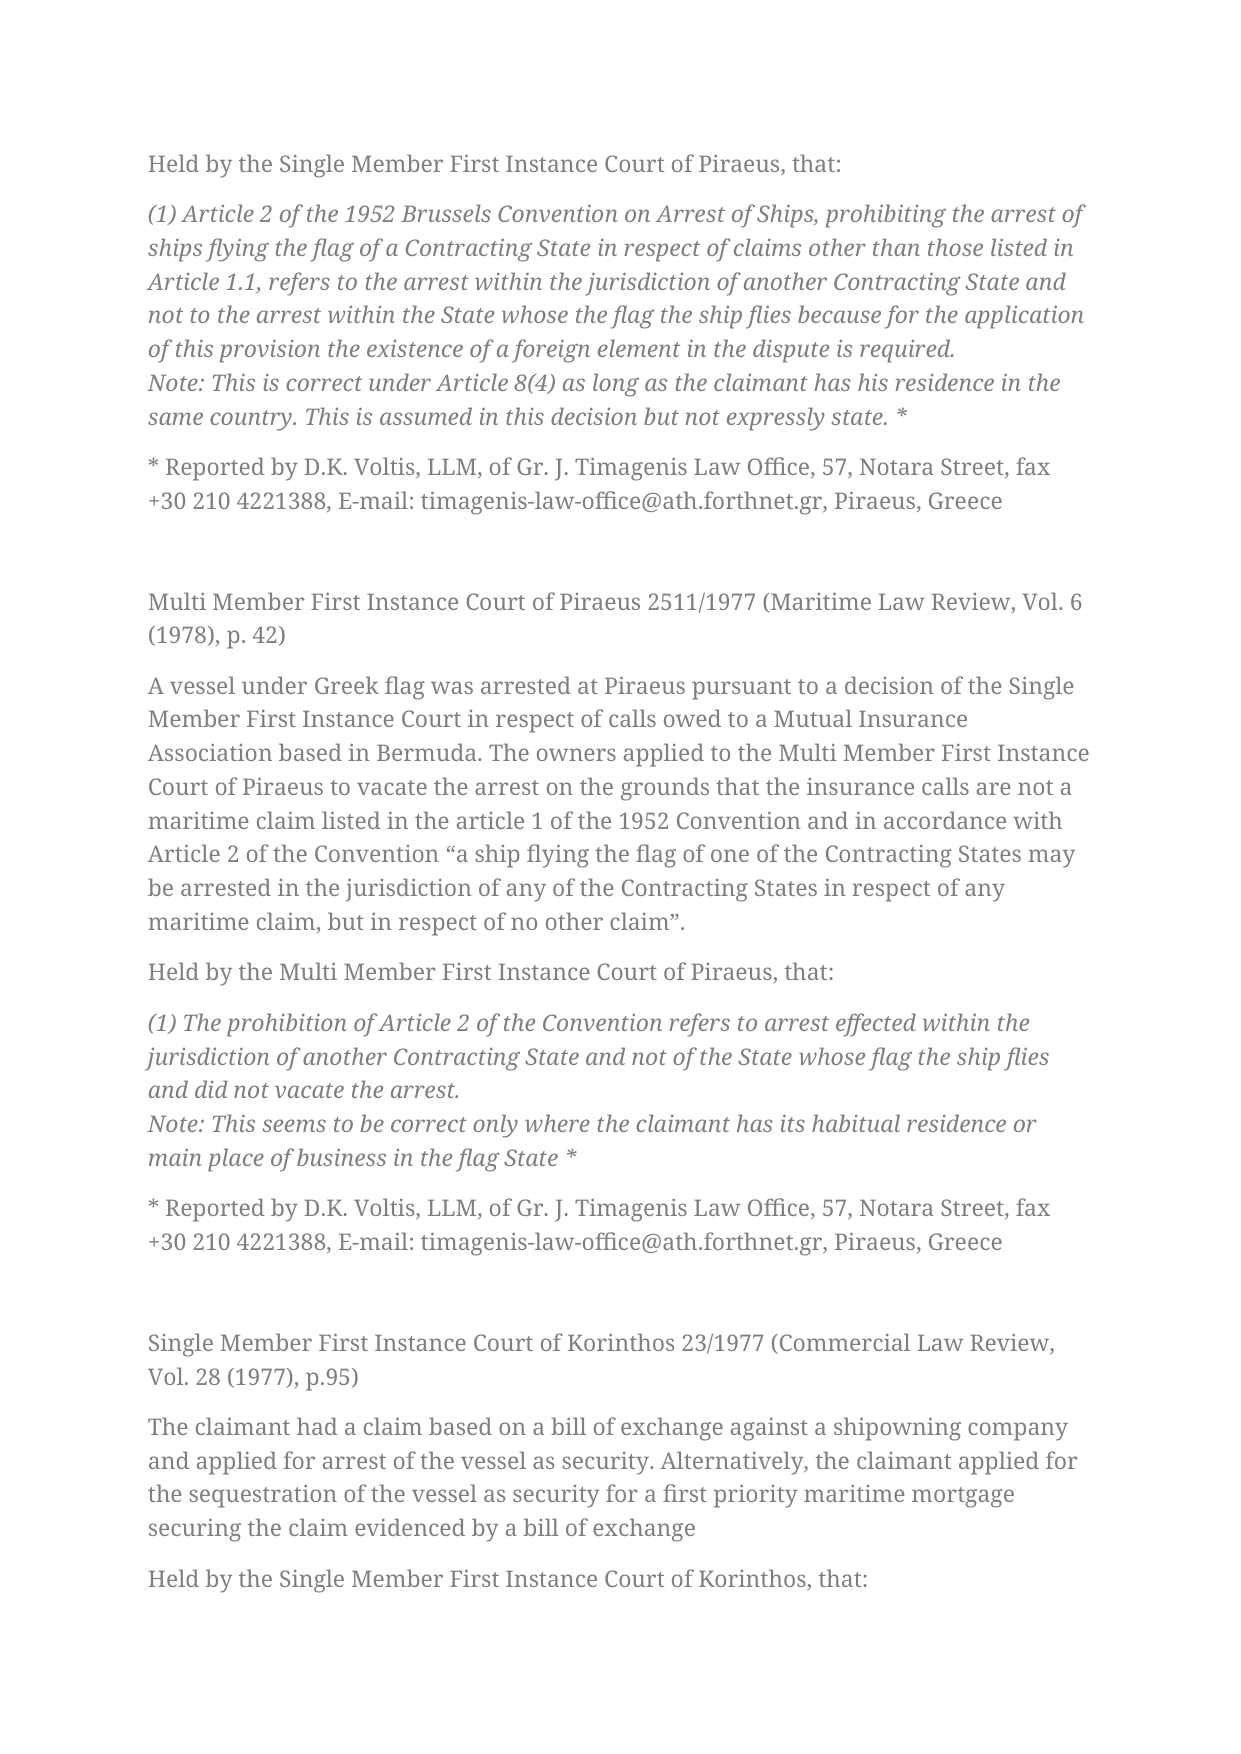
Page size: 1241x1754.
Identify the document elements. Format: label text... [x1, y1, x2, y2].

text Held by the Multi Member First Instance Court of Piraeus, that: [148, 956, 1093, 988]
text Single Member First Instance Court of Korinthos 23/1977 (Commercial Law Review, Vol. 28 (1977), p.95) [148, 1327, 1093, 1392]
text Held by the Single Member First Instance Court of Piraeus, that: [148, 148, 1093, 179]
text Held by the Single Member First Instance Court of Korinthos, that: [148, 1563, 1093, 1594]
text (1) The prohibition of Article 2 of the Convention refers to arrest effected within the jurisdiction of another Contracting State and not of the State whose flag the ship flies and did not vacate the arrest. Note: This seems to be correct only where the claimant has its habitual residence or main place of business in the flag State * [148, 1007, 1093, 1173]
text A vessel under Greek flag was arrested at Piraeus pursuant to a decision of the Single Member First Instance Court in respect of calls owed to a Mutual Insurance Association based in Bermuda. The owners applied to the Multi Member First Instance Court of Piraeus to vacate the arrest on the grounds that the insurance calls are not a maritime claim listed in the article 1 of the 1952 Convention and in accordance with Article 2 of the Convention “a ship flying the flag of one of the Contracting States may be arrested in the jurisdiction of any of the Contracting States in respect of any maritime claim, but in respect of no other claim”. [148, 670, 1093, 937]
text (1) Article 2 of the 1952 Brussels Convention on Arrest of Ships, prohibiting the arrest of ships flying the flag of a Contracting State in respect of claims other than those listed in Article 1.1, refers to the arrest within the jurisdiction of another Contracting State and not to the arrest within the State whose the flag the ship flies because for the application of this provision the existence of a foreign element in the dispute is required. Note: This is correct under Article 8(4) as long as the claimant has his residence in the same country. This is assumed in this decision but not expressly state. * [148, 198, 1093, 432]
text Multi Member First Instance Court of Piraeus 2511/1977 (Maritime Law Review, Vol. 6 (1978), p. 42) [148, 586, 1093, 651]
text The claimant had a claim based on a bill of exchange against a shipowning company and applied for arrest of the vessel as security. Alternatively, the claimant applied for the sequestration of the vessel as security for a first priority maritime mortgage securing the claim evidenced by a bill of exchange [148, 1411, 1093, 1543]
